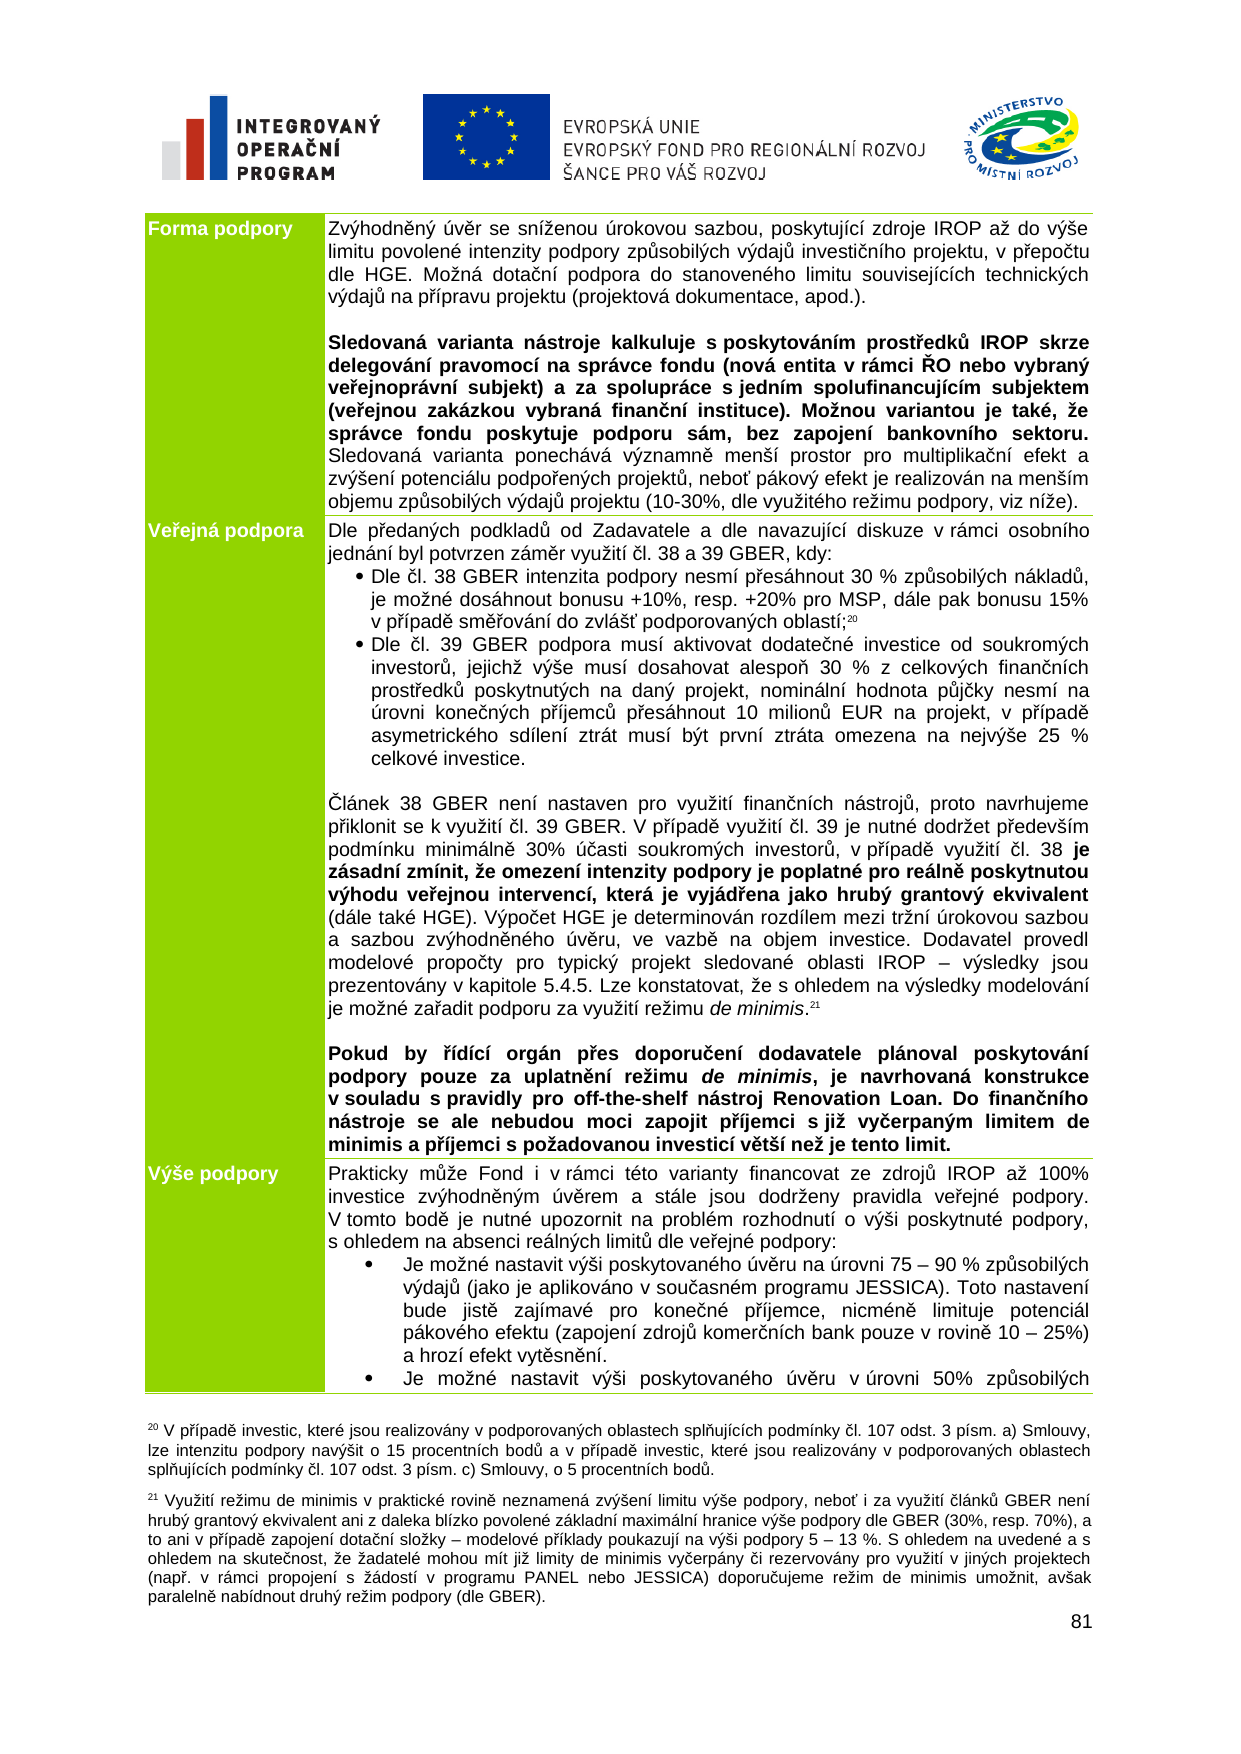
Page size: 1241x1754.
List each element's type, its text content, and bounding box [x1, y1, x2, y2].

table_cell Forma podpory [145, 214, 325, 515]
table_cell Dle předaných podkladů od Zadavatele a dle navazující diskuze v rámci osobního jednání byl potvrzen záměr využití čl. 38 a 39 GBER, kdy: Dle čl. 38 GBER intenzita podpory nesmí přesáhnout 30 % způsobilých nákladů, je možné dosáhnout bonusu +10%, resp. +20% pro MSP, dále pak bonusu 15% v případě směřování do zvlášť podporovaných oblastí; Dle čl. 39 GBER podpora musí aktivovat dodatečné investice od soukromých investorů, jejichž výše musí dosahovat alespoň 30 % z celkových finančních prostředků poskytnutých na daný projekt, nominální hodnota půjčky nesmí na úrovni konečných příjemců přesáhnout 10 milionů EUR na projekt, v případě asymetrického sdílení ztrát musí být první ztráta omezena na nejvýše 25 % celkové investice. Článek 38 GBER není nastaven pro využití finančních nástrojů, proto navrhujeme přiklonit se k využití čl. 39 GBER. V případě využití čl. 39 je nutné dodržet především podmínku minimálně 30% účasti soukromých investorů, v případě využití čl. 38 je zásadní zmínit, že omezení intenzity podpory je poplatné pro reálně poskytnutou výhodu veřejnou intervencí, která je vyjádřena jako hrubý grantový ekvivalent (dále také HGE). Výpočet HGE je determinován rozdílem mezi tržní úrokovou sazbou a sazbou zvýhodněného úvěru, ve vazbě na objem investice. Dodavatel provedl modelové propočty pro typický projekt sledované oblasti IROP – výsledky jsou prezentovány v kapitole 5.4.5. Lze konstatovat, že s ohledem na výsledky modelování je možné zařadit podporu za využití režimu de minimis. Pokud by řídící orgán přes doporučení dodavatele plánoval poskytování podpory pouze za uplatnění režimu de minimis, je navrhovaná konstrukce v souladu s pravidly pro off-the-shelf nástroj Renovation Loan. Do finančního nástroje se ale nebudou moci zapojit příjemci s již vyčerpaným limitem de minimis a příjemci s požadovanou investicí větší než je tento limit. [325, 516, 1093, 1158]
table_cell Veřejná podpora [145, 516, 325, 1158]
table_cell Výše podpory [145, 1159, 325, 1392]
picture [147, 73, 1093, 201]
table_cell Zvýhodněný úvěr se sníženou úrokovou sazbou, poskytující zdroje IROP až do výše limitu povolené intenzity podpory způsobilých výdajů investičního projektu, v přepočtu dle HGE. Možná dotační podpora do stanoveného limitu souvisejících technických výdajů na přípravu projektu (projektová dokumentace, apod.). Sledovaná varianta nástroje kalkuluje s poskytováním prostředků IROP skrze delegování pravomocí na správce fondu (nová entita v rámci ŘO nebo vybraný veřejnoprávní subjekt) a za spolupráce s jedním spolufinancujícím subjektem (veřejnou zakázkou vybraná finanční instituce). Možnou variantou je také, že správce fondu poskytuje podporu sám, bez zapojení bankovního sektoru. Sledovaná varianta ponechává významně menší prostor pro multiplikační efekt a zvýšení potenciálu podpořených projektů, neboť pákový efekt je realizován na menším objemu způsobilých výdajů projektu (10-30%, dle využitého režimu podpory, viz níže). [325, 214, 1093, 515]
